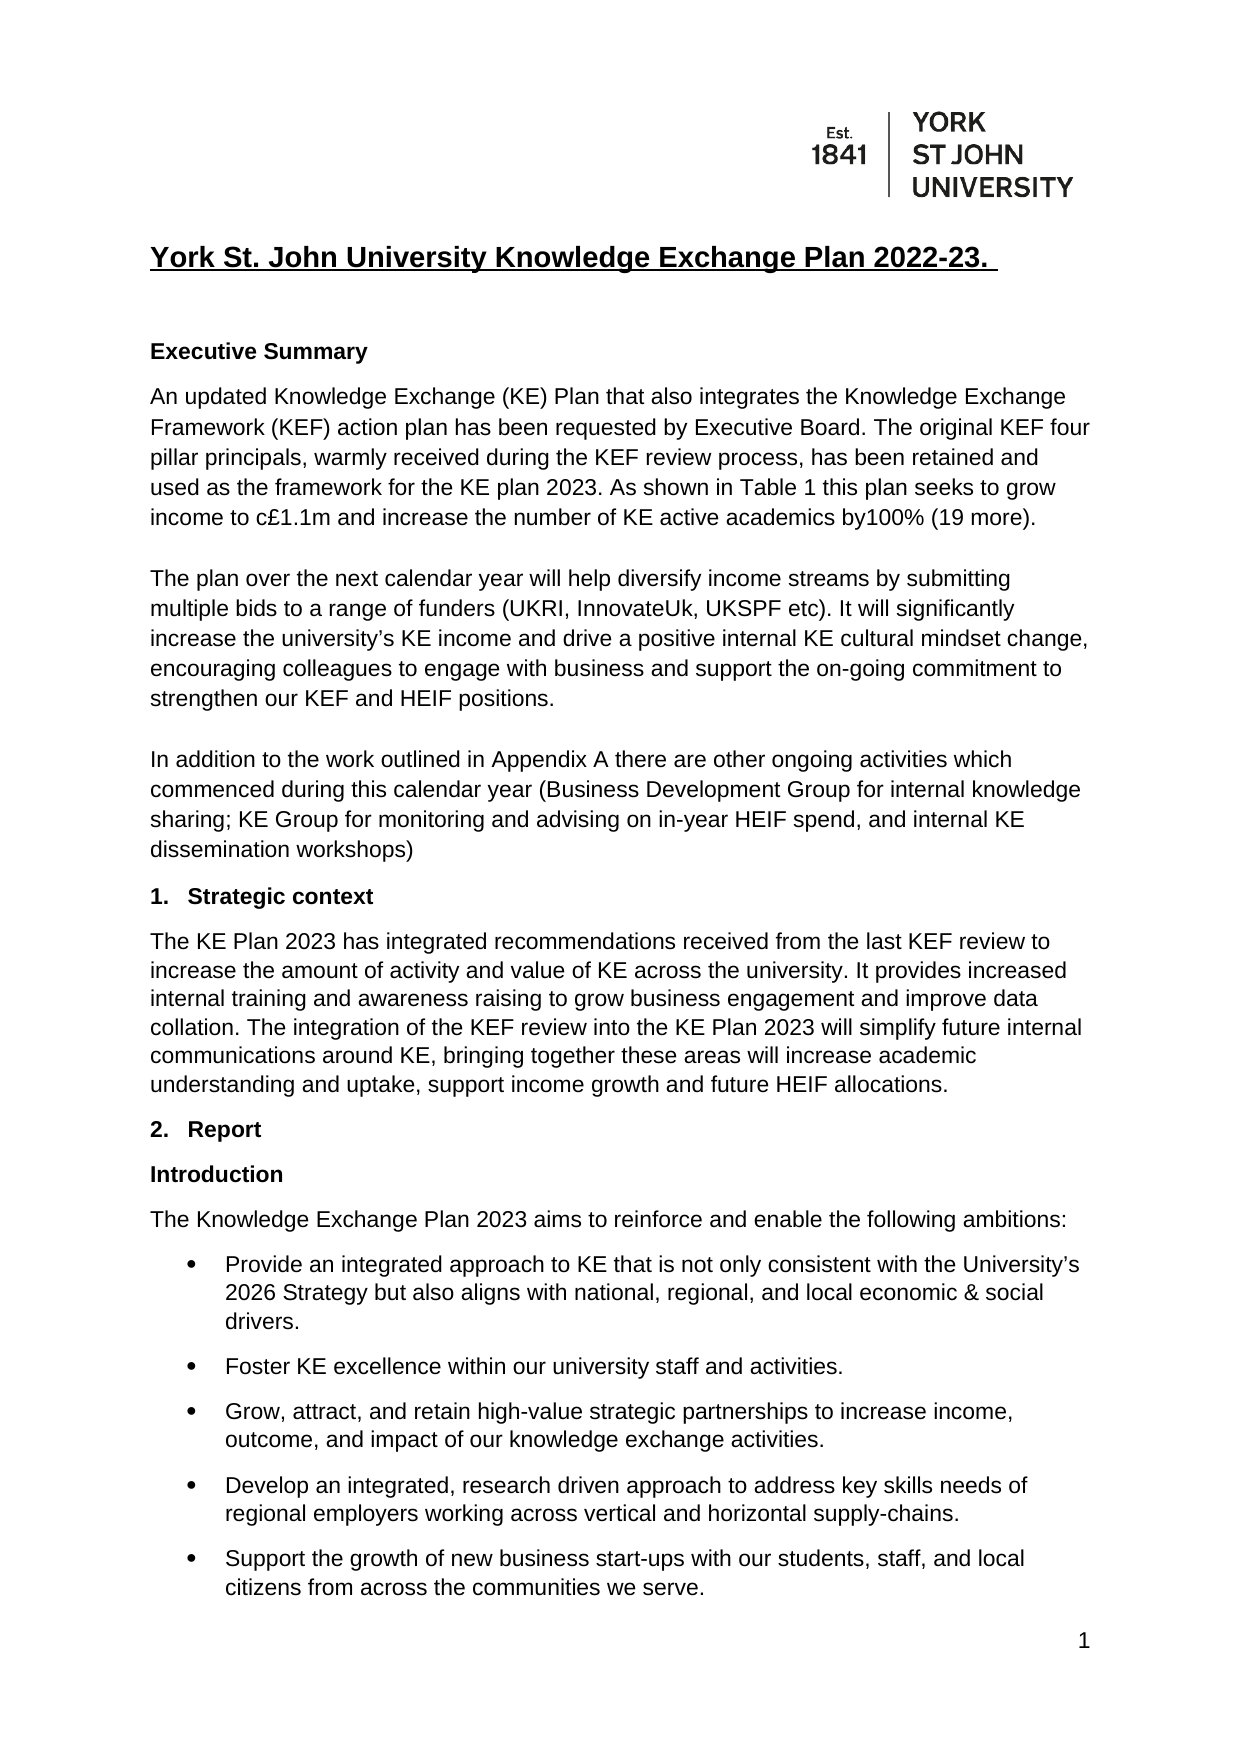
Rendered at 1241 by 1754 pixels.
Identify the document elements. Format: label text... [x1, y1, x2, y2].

list Foster KE excellence within our university staff and activities. [187, 1353, 1090, 1379]
list Support the growth of new business start-ups with our students, staff, and local citizens from across the communities we serve. [187, 1545, 1090, 1600]
list An updated Knowledge Exchange (KE) Plan that also integrates the Knowledge Exchange Framework (KEF) action plan has been requested by Executive Board. The original KEF four pillar principals, warmly received during the KEF review process, has been retained and used as the framework for the KE plan 2023. As shown in Table 1 this plan seeks to grow income to c£1.1m and increase the number of KE active academics by100% (19 more). [150, 383, 1090, 530]
text Introduction [150, 1161, 1090, 1187]
text The KE Plan 2023 has integrated recommendations received from the last KEF review to increase the amount of activity and value of KE across the university. It provides increased internal training and awareness raising to grow business engagement and improve data collation. The integration of the KEF review into the KE Plan 2023 will simplify future internal communications around KE, bringing together these areas will increase academic understanding and uptake, support income growth and future HEIF allocations. [150, 928, 1090, 1097]
list Strategic context [150, 883, 1090, 909]
list The plan over the next calendar year will help diversify income streams by submitting multiple bids to a range of funders (UKRI, InnovateUk, UKSPF etc). It will significantly increase the university’s KE income and drive a positive internal KE cultural mindset change, encouraging colleagues to engage with business and support the on-going commitment to strengthen our KEF and HEIF positions. [150, 564, 1090, 712]
list Grow, attract, and retain high-value strategic partnerships to increase income, outcome, and impact of our knowledge exchange activities. [187, 1398, 1090, 1453]
list Provide an integrated approach to KE that is not only consistent with the University’s 2026 Strategy but also aligns with national, regional, and local economic & social drivers. [187, 1251, 1090, 1334]
picture [795, 94, 1091, 214]
list Develop an integrated, research driven approach to address key skills needs of regional employers working across vertical and horizontal supply-chains. [187, 1472, 1090, 1526]
text The Knowledge Exchange Plan 2023 aims to reinforce and enable the following ambitions: [150, 1206, 1090, 1232]
text York St. John University Knowledge Exchange Plan 2022-23. [150, 240, 1090, 274]
list In addition to the work outlined in Appendix A there are other ongoing activities which commenced during this calendar year (Business Development Group for internal knowledge sharing; KE Group for monitoring and advising on in-year HEIF spend, and internal KE dissemination workshops) [150, 746, 1090, 863]
list Report [150, 1116, 1090, 1142]
text Executive Summary [150, 338, 1090, 364]
